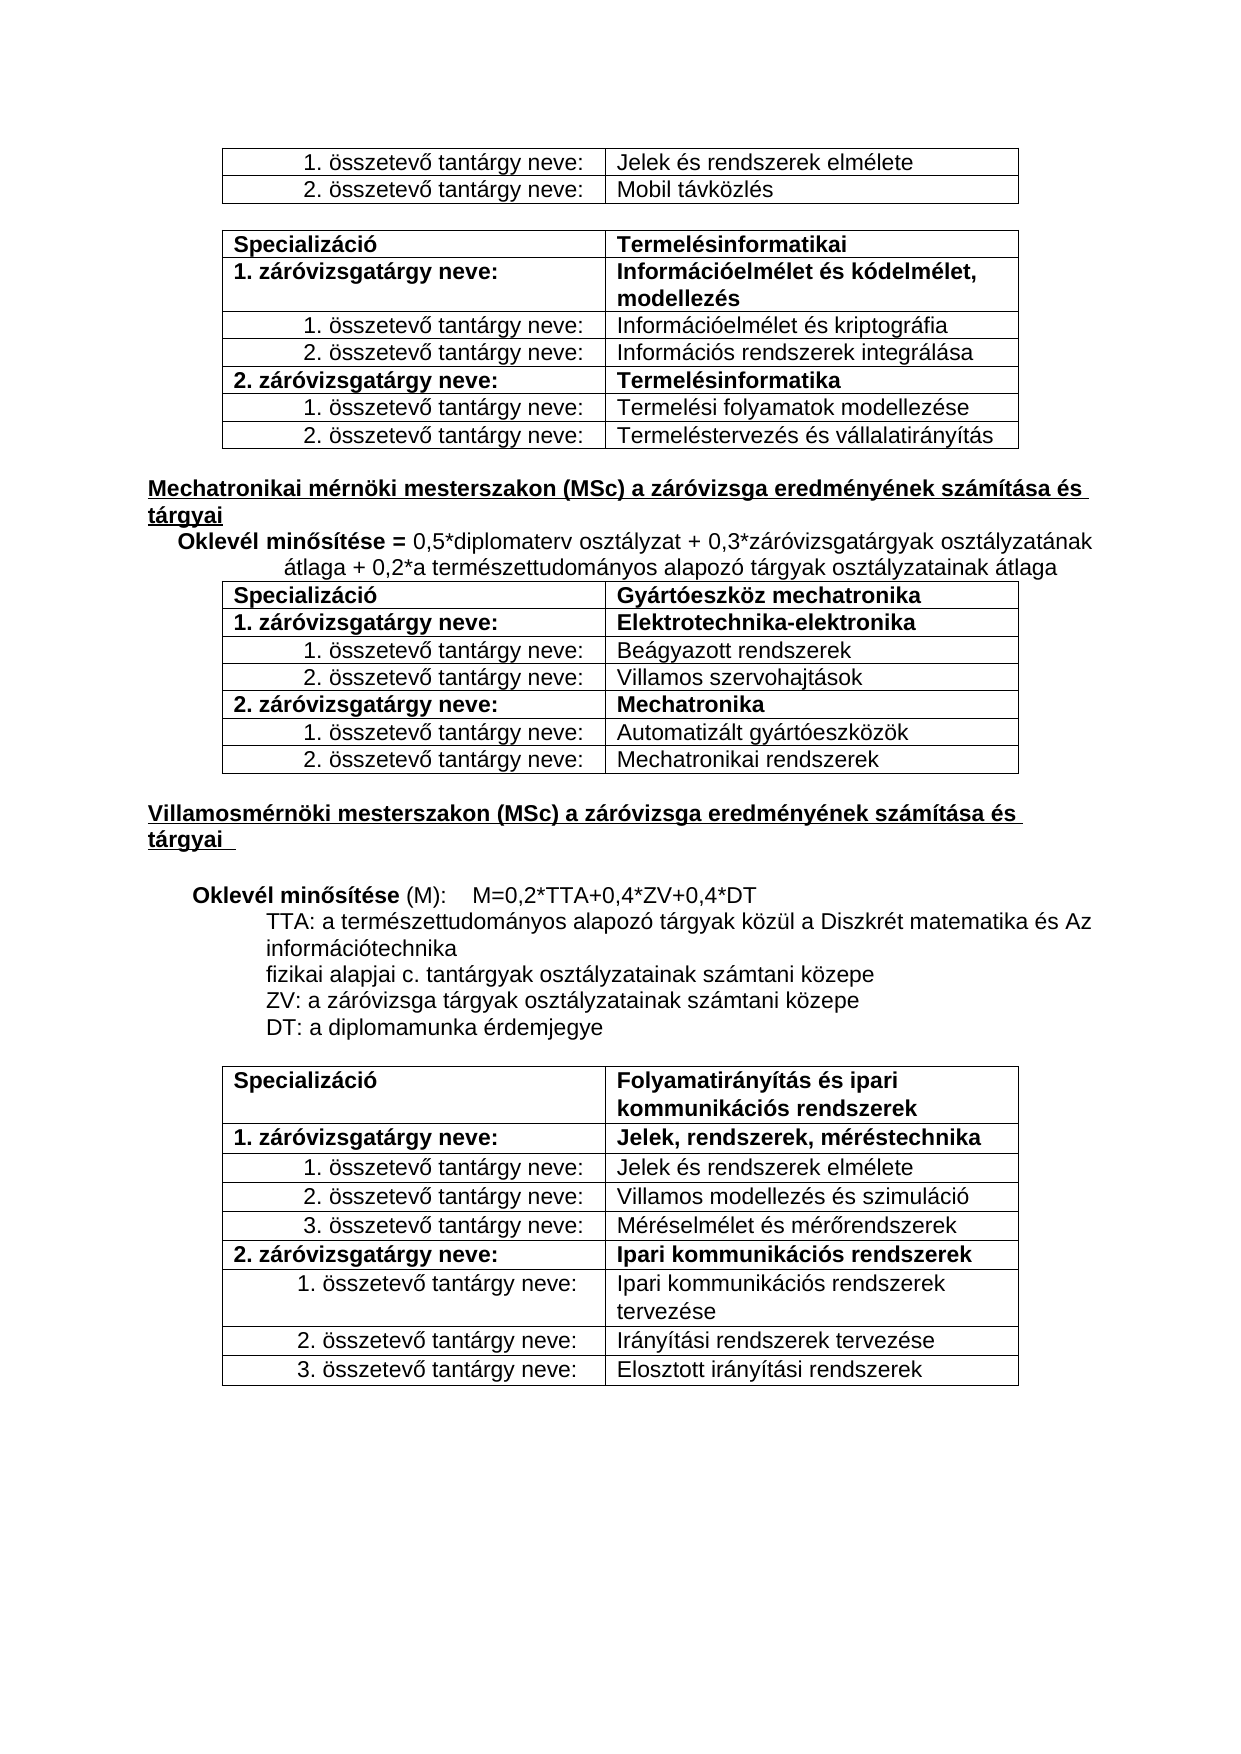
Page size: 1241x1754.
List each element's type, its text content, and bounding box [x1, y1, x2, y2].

table_cell Információs rendszerek integrálása [606, 339, 1018, 366]
table_cell 1. záróvizsgatárgy neve: [223, 609, 605, 636]
table_cell Termelési folyamatok modellezése [606, 394, 1018, 421]
text Oklevél minősítése (M): M=0,2*TTA+0,4*ZV+0,4*DT [192, 882, 1093, 908]
table_cell Jelek és rendszerek elmélete [606, 149, 1018, 175]
text TTA: a természettudományos alapozó tárgyak közül a Diszkrét matematika és Az információtechnika [266, 908, 1093, 961]
table_header Specializáció [223, 231, 605, 257]
table_cell Automatizált gyártóeszközök [606, 719, 1018, 745]
table_cell 2. záróvizsgatárgy neve: [223, 1241, 605, 1269]
table_cell Termelésinformatika [606, 367, 1018, 393]
table_cell 1. összetevő tantárgy neve: [223, 312, 605, 338]
table_cell Beágyazott rendszerek [606, 637, 1018, 663]
table_cell 2. összetevő tantárgy neve: [223, 176, 605, 202]
table_cell 3. összetevő tantárgy neve: [223, 1212, 605, 1240]
table_cell 1. összetevő tantárgy neve: [223, 149, 605, 175]
table_cell 2. összetevő tantárgy neve: [223, 1327, 605, 1355]
table_cell Villamos szervohajtások [606, 664, 1018, 690]
table_cell Jelek, rendszerek, méréstechnika [606, 1124, 1018, 1152]
table_cell Ipari kommunikációs rendszerek tervezése [606, 1270, 1018, 1326]
table_cell 2. záróvizsgatárgy neve: [223, 367, 605, 393]
text Mechatronikai mérnöki mesterszakon (MSc) a záróvizsga eredményének számítása és tárgyai [148, 475, 1093, 528]
text ZV: a záróvizsga tárgyak osztályzatainak számtani közepe [266, 987, 1093, 1013]
table_cell 2. összetevő tantárgy neve: [223, 422, 605, 448]
text fizikai alapjai c. tantárgyak osztályzatainak számtani közepe [266, 961, 1093, 987]
table_cell 3. összetevő tantárgy neve: [223, 1356, 605, 1384]
table_cell 2. összetevő tantárgy neve: [223, 339, 605, 366]
table_cell Termeléstervezés és vállalatirányítás [606, 422, 1018, 448]
table_cell Információelmélet és kriptográfia [606, 312, 1018, 338]
table_cell 1. összetevő tantárgy neve: [223, 637, 605, 663]
table_cell 1. összetevő tantárgy neve: [223, 394, 605, 421]
table_cell 1. összetevő tantárgy neve: [223, 1154, 605, 1182]
table_cell Villamos modellezés és szimuláció [606, 1183, 1018, 1211]
table_cell 2. összetevő tantárgy neve: [223, 746, 605, 772]
table_cell 1. összetevő tantárgy neve: [223, 1270, 605, 1326]
table_cell Mobil távközlés [606, 176, 1018, 202]
table_cell Elosztott irányítási rendszerek [606, 1356, 1018, 1384]
text DT: a diplomamunka érdemjegye [266, 1013, 1093, 1040]
table_header Gyártóeszköz mechatronika [606, 582, 1018, 608]
table_cell 2. záróvizsgatárgy neve: [223, 691, 605, 718]
table_cell Jelek és rendszerek elmélete [606, 1154, 1018, 1182]
table_header Specializáció [223, 582, 605, 608]
table_cell Információelmélet és kódelmélet, modellezés [606, 258, 1018, 311]
table_cell 2. összetevő tantárgy neve: [223, 664, 605, 690]
table_cell 1. záróvizsgatárgy neve: [223, 258, 605, 311]
table_cell Ipari kommunikációs rendszerek [606, 1241, 1018, 1269]
table_cell Mechatronikai rendszerek [606, 746, 1018, 772]
table_header Specializáció [223, 1067, 605, 1123]
text Oklevél minősítése = 0,5*diplomaterv osztályzat + 0,3*záróvizsgatárgyak osztályzatának átlaga + 0,2*a természettudományos alapozó tárgyak osztályzatainak átlaga [177, 528, 1093, 581]
table_header Termelésinformatikai [606, 231, 1018, 257]
table_cell Irányítási rendszerek tervezése [606, 1327, 1018, 1355]
table_cell Mechatronika [606, 691, 1018, 718]
table_cell 1. összetevő tantárgy neve: [223, 719, 605, 745]
table_cell Méréselmélet és mérőrendszerek [606, 1212, 1018, 1240]
table_header Folyamatirányítás és ipari kommunikációs rendszerek [606, 1067, 1018, 1123]
table_cell Elektrotechnika-elektronika [606, 609, 1018, 636]
table_cell 2. összetevő tantárgy neve: [223, 1183, 605, 1211]
text Villamosmérnöki mesterszakon (MSc) a záróvizsga eredményének számítása és tárgyai [148, 800, 1093, 853]
table_cell 1. záróvizsgatárgy neve: [223, 1124, 605, 1152]
